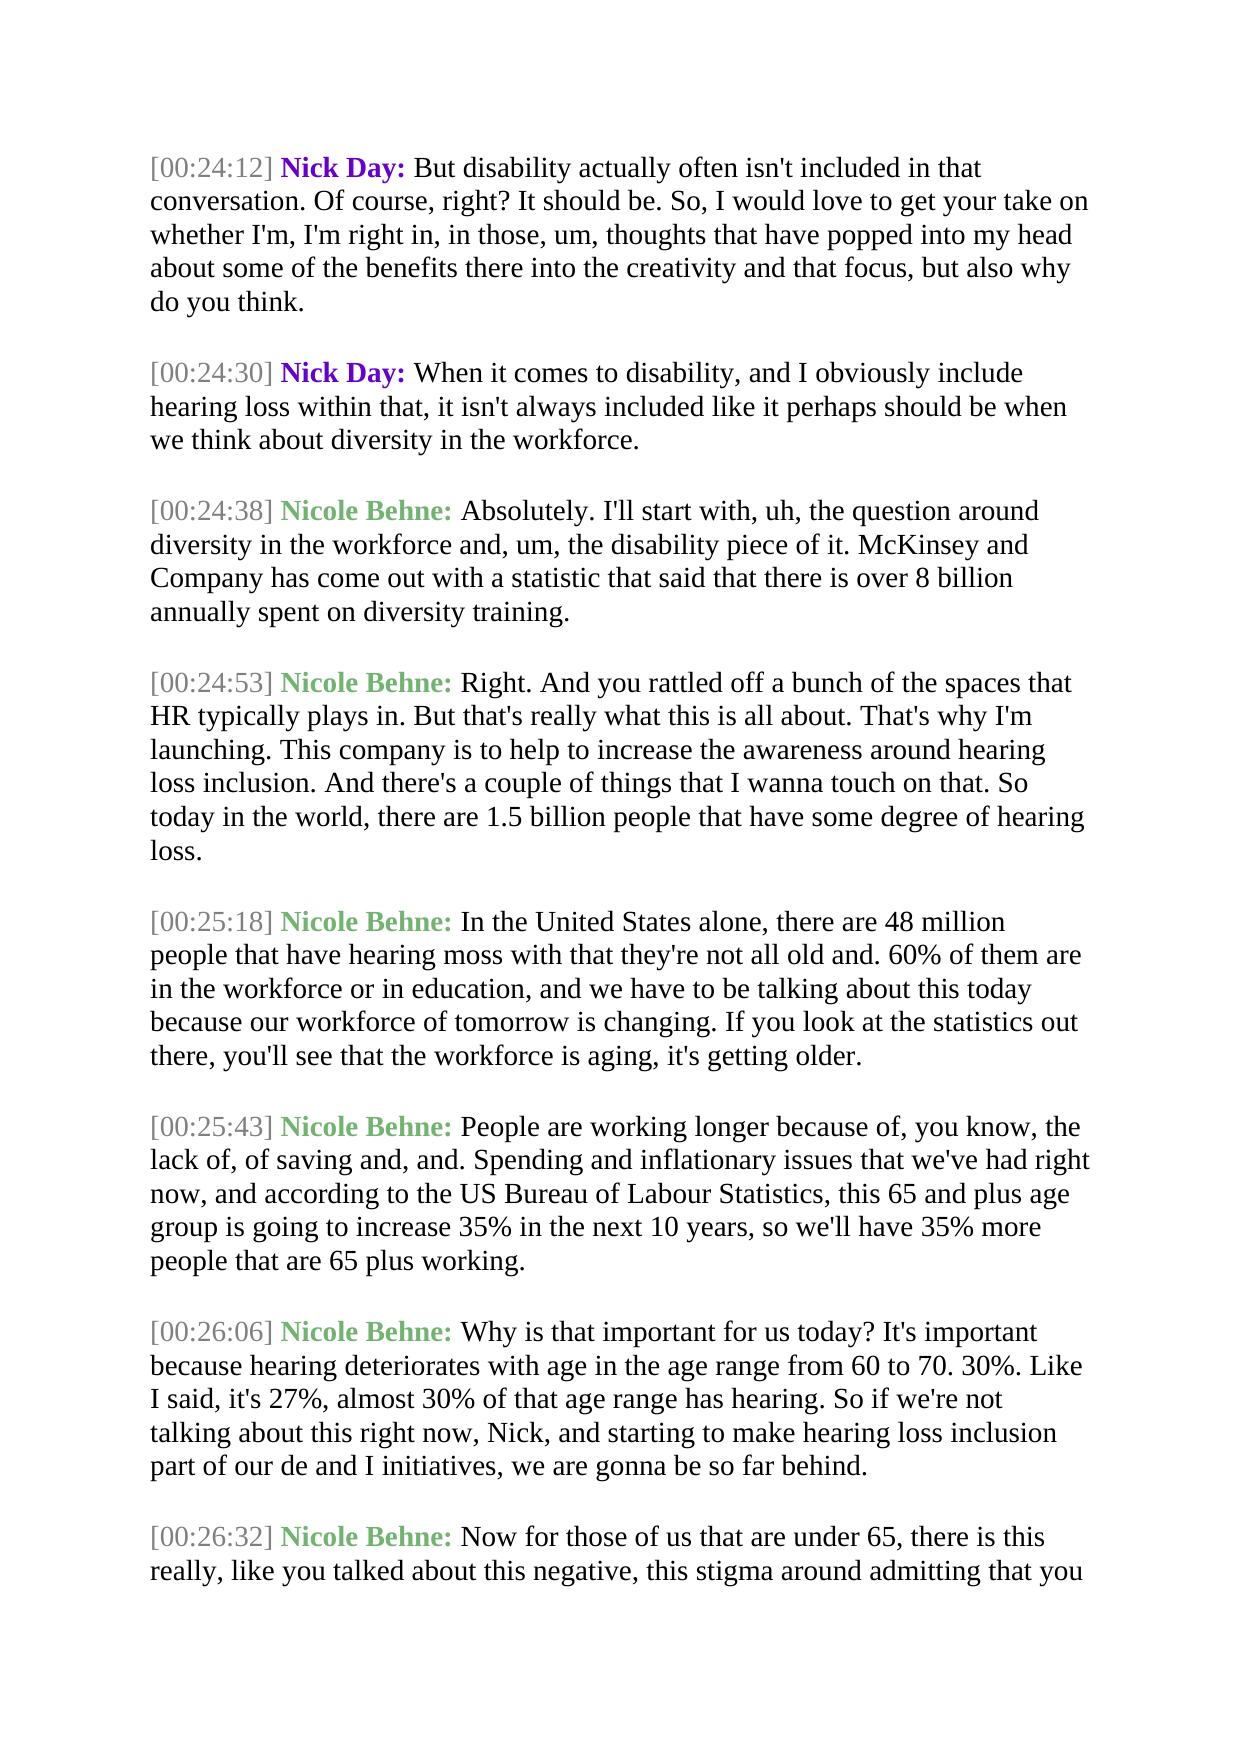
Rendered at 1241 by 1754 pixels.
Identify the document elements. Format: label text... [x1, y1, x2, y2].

text [00:25:43] Nicole Behne: People are working longer because of, you know, the lack of, of saving and, and. Spending and inflationary issues that we've had right now, and according to the US Bureau of Labour Statistics, this 65 and plus age group is going to increase 35% in the next 10 years, so we'll have 35% more people that are 65 plus working. [150, 1109, 1090, 1277]
text [00:24:12] Nick Day: But disability actually often isn't included in that conversation. Of course, right? It should be. So, I would love to get your take on whether I'm, I'm right in, in those, um, thoughts that have popped into my head about some of the benefits there into the creativity and that focus, but also why do you think. [150, 150, 1090, 318]
text [00:24:53] Nicole Behne: Right. And you rattled off a bunch of the spaces that HR typically plays in. But that's really what this is all about. That's why I'm launching. This company is to help to increase the awareness around hearing loss inclusion. And there's a couple of things that I wanna touch on that. So today in the world, there are 1.5 billion people that have some degree of hearing loss. [150, 665, 1090, 866]
text [00:26:06] Nicole Behne: Why is that important for us today? It's important because hearing deteriorates with age in the age range from 60 to 70. 30%. Like I said, it's 27%, almost 30% of that age range has hearing. So if we're not talking about this right now, Nick, and starting to make hearing loss inclusion part of our de and I initiatives, we are gonna be so far behind. [150, 1314, 1090, 1482]
text [00:25:18] Nicole Behne: In the United States alone, there are 48 million people that have hearing moss with that they're not all old and. 60% of them are in the workforce or in education, and we have to be talking about this today because our workforce of tomorrow is changing. If you look at the statistics out there, you'll see that the workforce is aging, it's getting older. [150, 904, 1090, 1071]
text [00:24:38] Nicole Behne: Absolutely. I'll start with, uh, the question around diversity in the workforce and, um, the disability piece of it. McKinsey and Company has come out with a statistic that said that there is over 8 billion annually spent on diversity training. [150, 493, 1090, 627]
text [00:24:30] Nick Day: When it comes to disability, and I obviously include hearing loss within that, it isn't always included like it perhaps should be when we think about diversity in the workforce. [150, 355, 1090, 456]
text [150, 1519, 1090, 1586]
